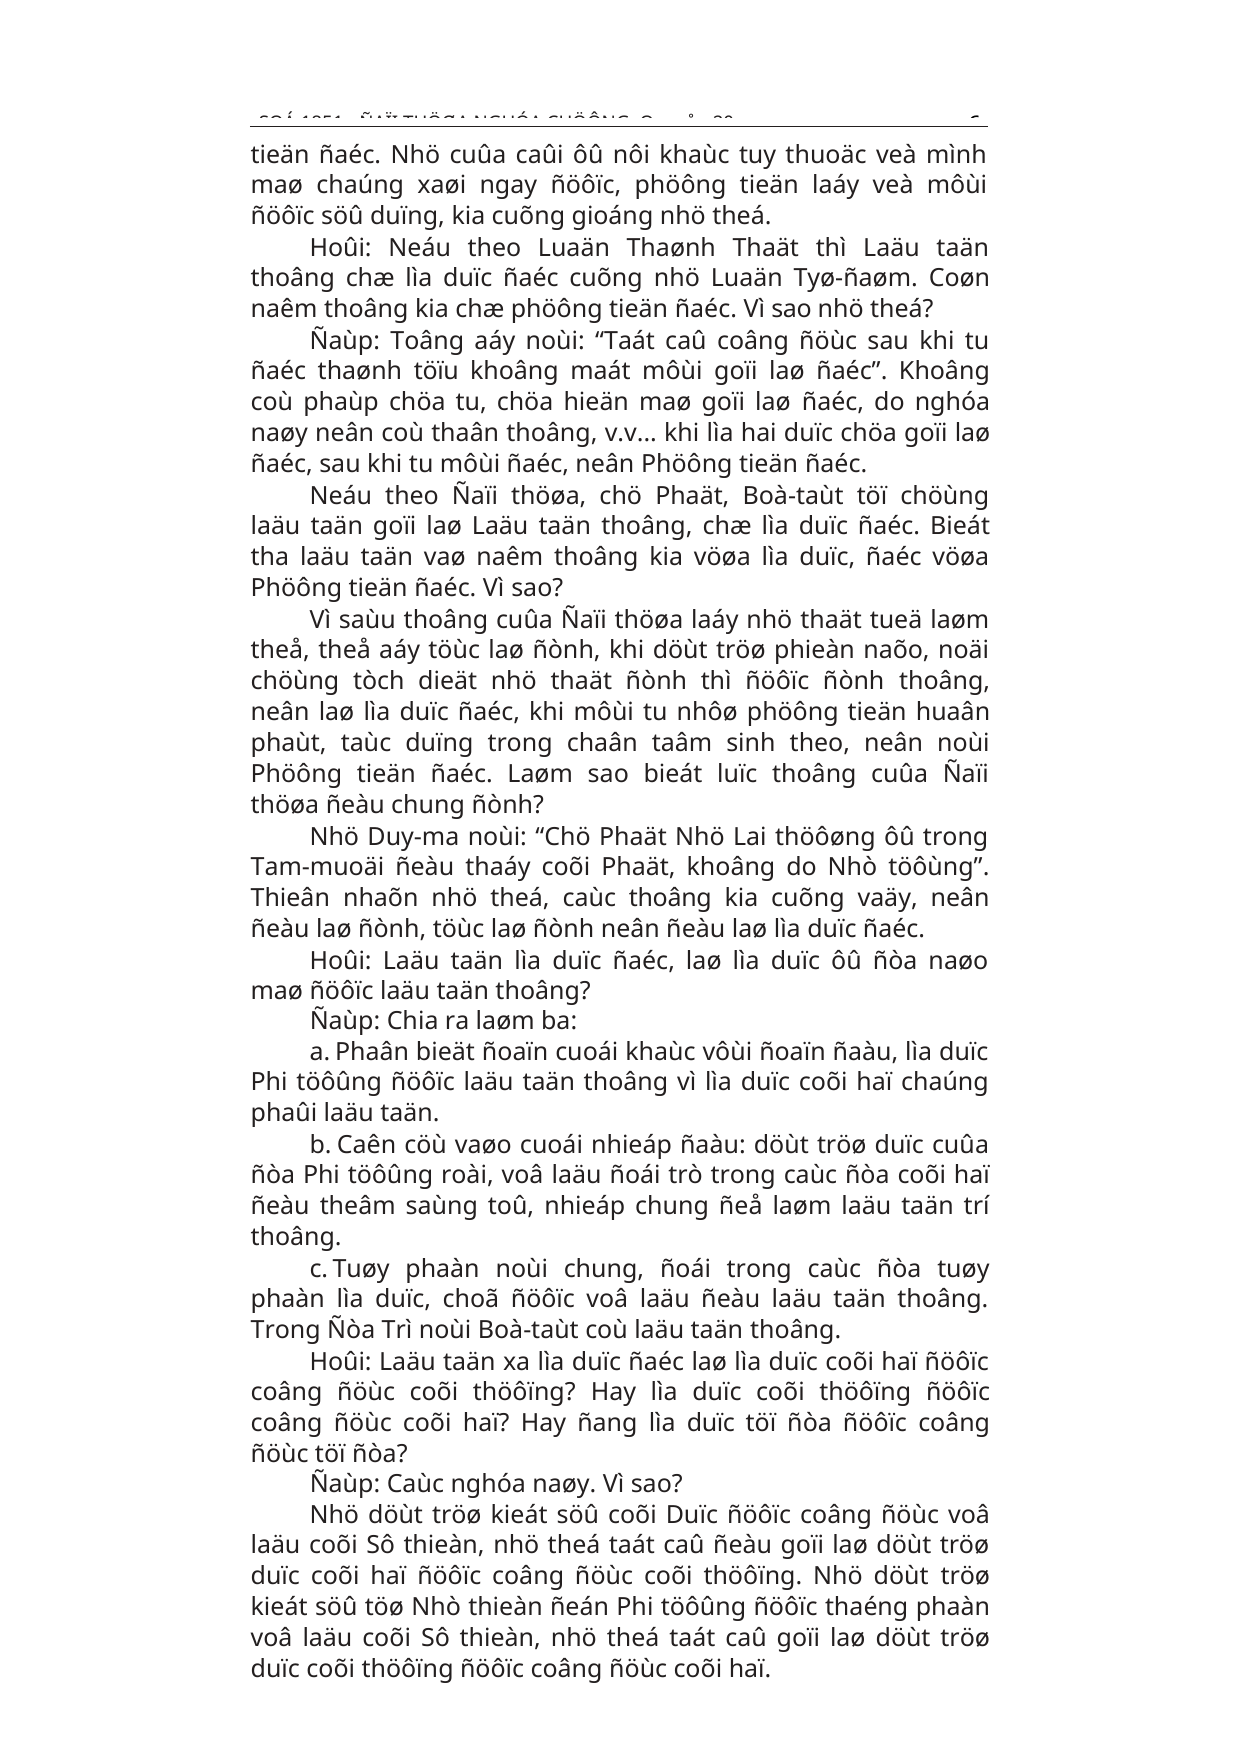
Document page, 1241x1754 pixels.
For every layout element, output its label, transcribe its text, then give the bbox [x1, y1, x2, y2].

list Caên cöù vaøo cuoái nhieáp ñaàu: döùt tröø duïc cuûa ñòa Phi töôûng roài, voâ laäu ñoái trò trong caùc ñòa coõi haï ñeàu theâm saùng toû, nhieáp chung ñeå laøm laäu taän trí thoâng. [250, 1128, 990, 1253]
list Tuøy phaàn noùi chung, ñoái trong caùc ñòa tuøy phaàn lìa duïc, choã ñöôïc voâ laäu ñeàu laäu taän thoâng. Trong Ñòa Trì noùi Boà-taùt coù laäu taän thoâng. [250, 1253, 990, 1346]
text Hoûi: Laäu taän lìa duïc ñaéc, laø lìa duïc ôû ñòa naøo maø ñöôïc laäu taän thoâng? [250, 945, 990, 1007]
text tieän ñaéc. Nhö cuûa caûi ôû nôi khaùc tuy thuoäc veà mình maø chaúng xaøi ngay ñöôïc, phöông tieän laáy veà môùi ñöôïc söû duïng, kia cuõng gioáng nhö theá. [250, 138, 988, 231]
text Neáu theo Ñaïi thöøa, chö Phaät, Boà-taùt töï chöùng laäu taän goïi laø Laäu taän thoâng, chæ lìa duïc ñaéc. Bieát tha laäu taän vaø naêm thoâng kia vöøa lìa duïc, ñaéc vöøa Phöông tieän ñaéc. Vì sao? [250, 479, 990, 604]
text Hoûi: Laäu taän xa lìa duïc ñaéc laø lìa duïc coõi haï ñöôïc coâng ñöùc coõi thöôïng? Hay lìa duïc coõi thöôïng ñöôïc coâng ñöùc coõi haï? Hay ñang lìa duïc töï ñòa ñöôïc coâng ñöùc töï ñòa? [250, 1346, 990, 1470]
text Nhö döùt tröø kieát söû coõi Duïc ñöôïc coâng ñöùc voâ laäu coõi Sô thieàn, nhö theá taát caû ñeàu goïi laø döùt tröø duïc coõi haï ñöôïc coâng ñöùc coõi thöôïng. Nhö döùt tröø kieát söû töø Nhò thieàn ñeán Phi töôûng ñöôïc thaéng phaàn voâ laäu coõi Sô thieàn, nhö theá taát caû goïi laø döùt tröø duïc coõi thöôïng ñöôïc coâng ñöùc coõi haï. [250, 1499, 990, 1685]
list Phaân bieät ñoaïn cuoái khaùc vôùi ñoaïn ñaàu, lìa duïc Phi töôûng ñöôïc laäu taän thoâng vì lìa duïc coõi haï chaúng phaûi laäu taän. [250, 1036, 990, 1128]
text Ñaùp: Toâng aáy noùi: “Taát caû coâng ñöùc sau khi tu ñaéc thaønh töïu khoâng maát môùi goïi laø ñaéc”. Khoâng coù phaùp chöa tu, chöa hieän maø goïi laø ñaéc, do nghóa naøy neân coù thaân thoâng, v.v... khi lìa hai duïc chöa goïi laø ñaéc, sau khi tu môùi ñaéc, neân Phöông tieän ñaéc. [250, 324, 990, 479]
text Hoûi: Neáu theo Luaän Thaønh Thaät thì Laäu taän thoâng chæ lìa duïc ñaéc cuõng nhö Luaän Tyø-ñaøm. Coøn naêm thoâng kia chæ phöông tieän ñaéc. Vì sao nhö theá? [250, 231, 990, 324]
text Ñaùp: Chia ra laøm ba: [309, 1007, 1065, 1036]
text Ñaùp: Caùc nghóa naøy. Vì sao? [309, 1470, 1065, 1498]
text Vì saùu thoâng cuûa Ñaïi thöøa laáy nhö thaät tueä laøm theå, theå aáy töùc laø ñònh, khi döùt tröø phieàn naõo, noäi chöùng tòch dieät nhö thaät ñònh thì ñöôïc ñònh thoâng, neân laø lìa duïc ñaéc, khi môùi tu nhôø phöông tieän huaân phaùt, taùc duïng trong chaân taâm sinh theo, neân noùi Phöông tieän ñaéc. Laøm sao bieát luïc thoâng cuûa Ñaïi thöøa ñeàu chung ñònh? [250, 604, 990, 821]
text Nhö Duy-ma noùi: “Chö Phaät Nhö Lai thöôøng ôû trong Tam-muoäi ñeàu thaáy coõi Phaät, khoâng do Nhò töôùng”. Thieân nhaõn nhö theá, caùc thoâng kia cuõng vaäy, neân ñeàu laø ñònh, töùc laø ñònh neân ñeàu laø lìa duïc ñaéc. [250, 821, 990, 945]
